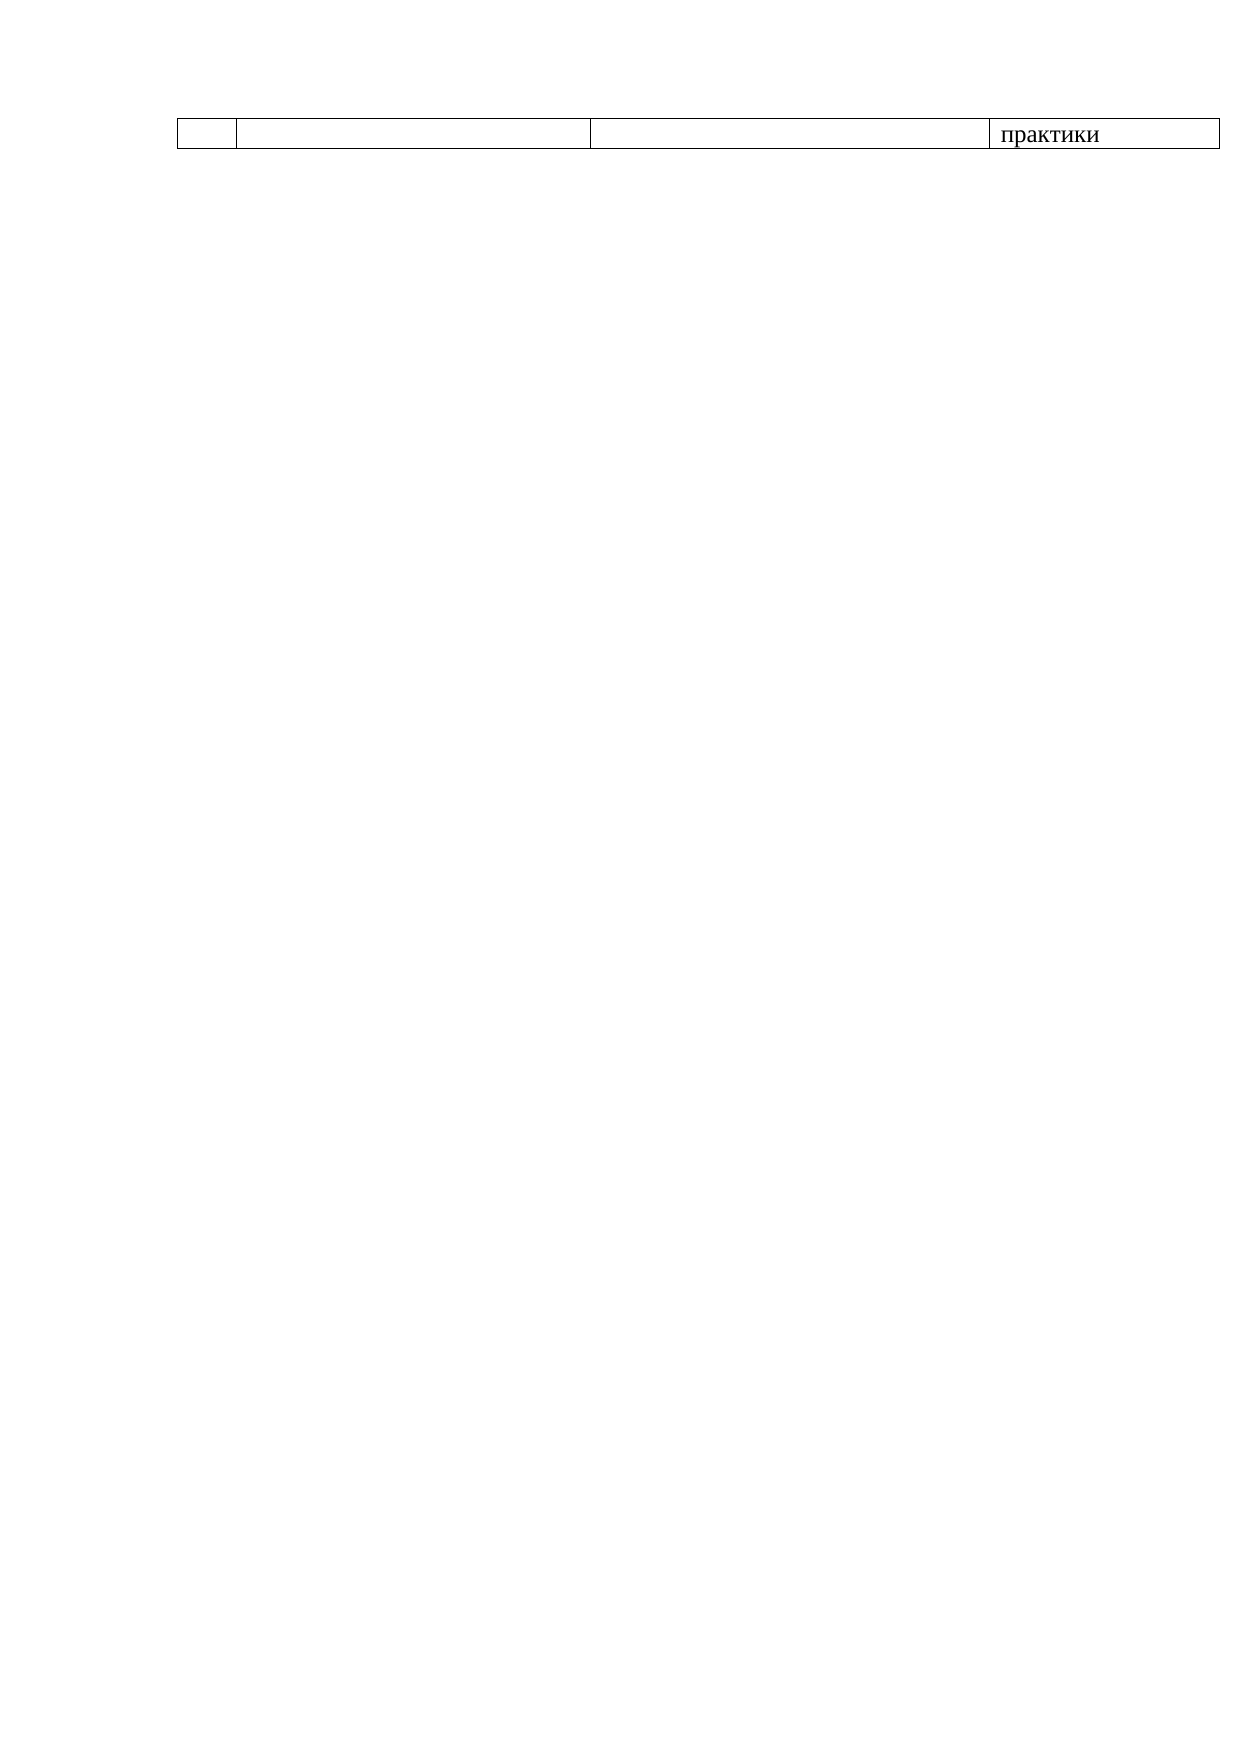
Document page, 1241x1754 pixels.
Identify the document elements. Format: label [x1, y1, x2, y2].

table_cell [591, 119, 989, 148]
table_cell [990, 119, 1219, 148]
